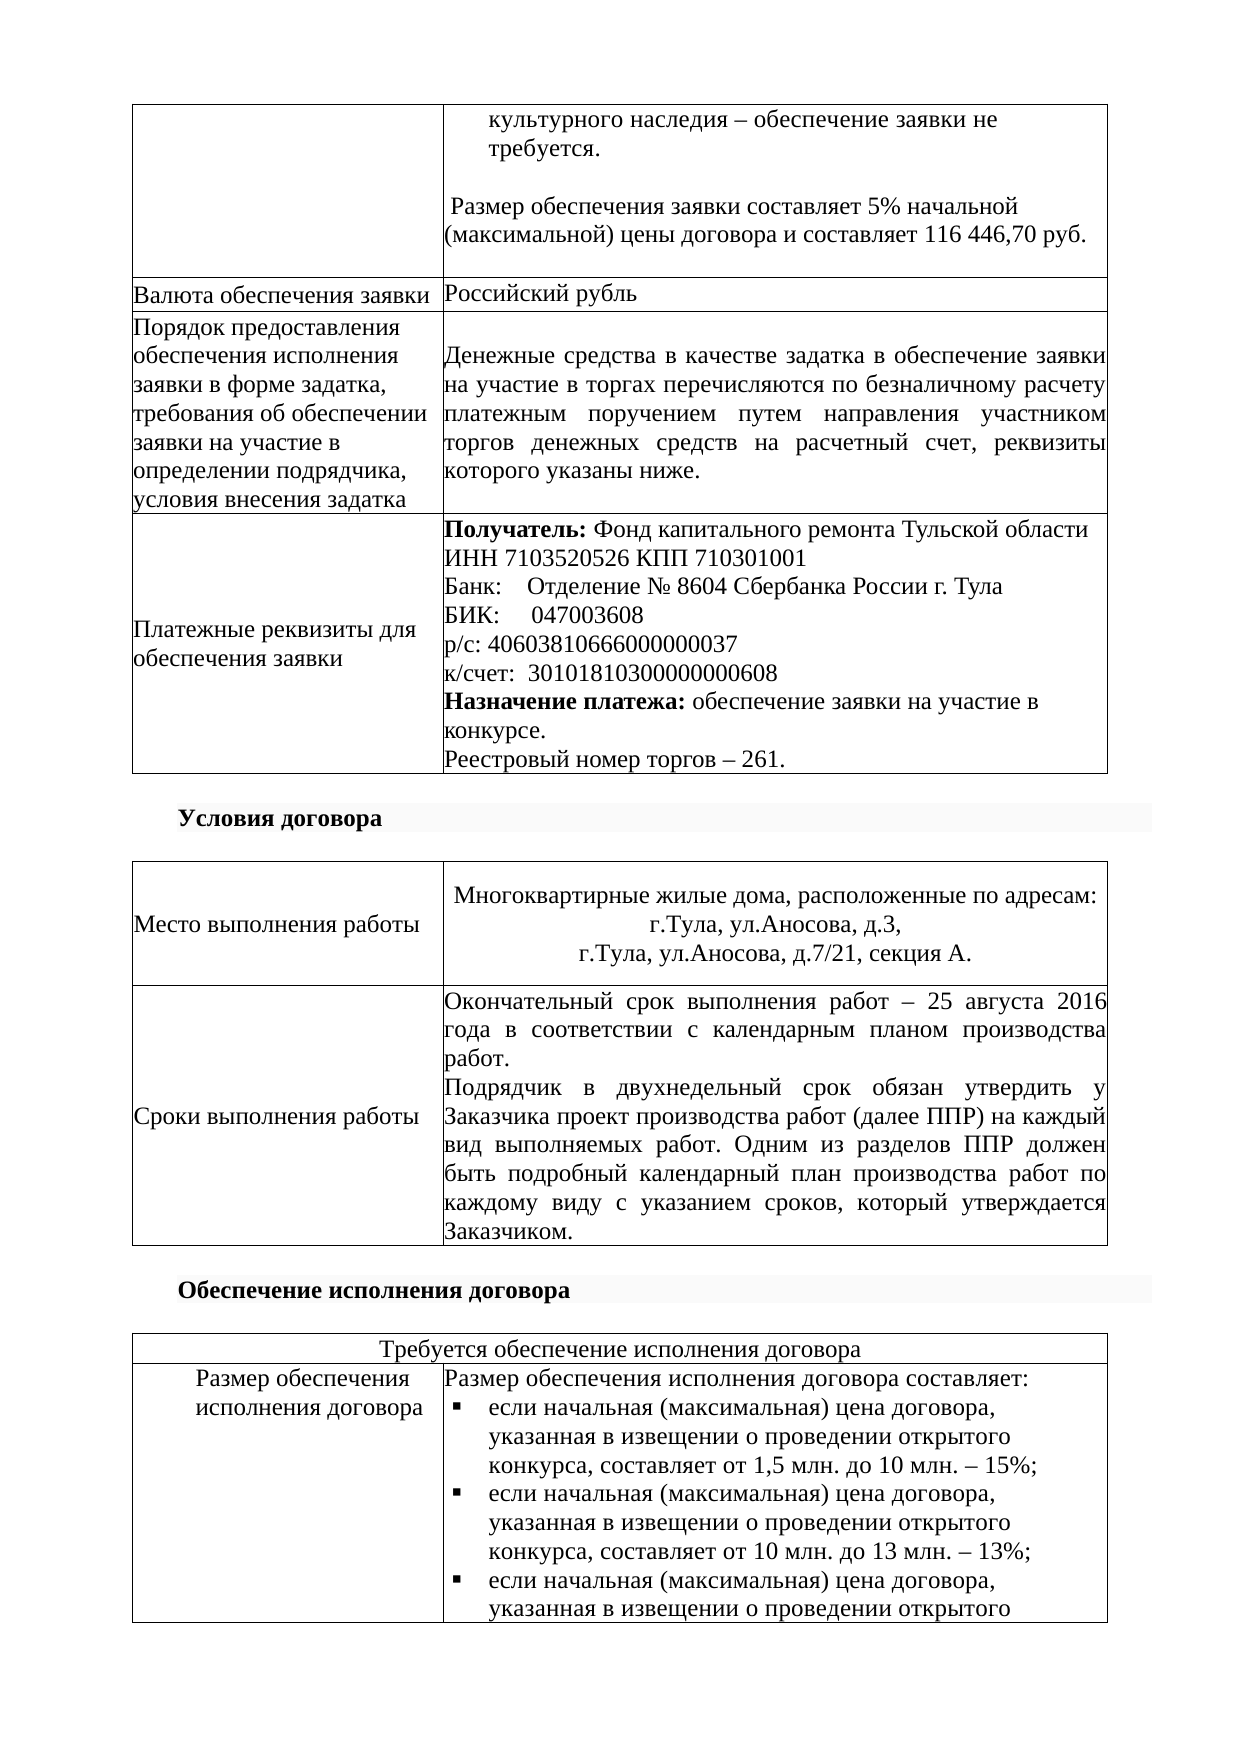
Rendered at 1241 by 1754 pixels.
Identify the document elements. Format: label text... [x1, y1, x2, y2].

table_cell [444, 1364, 1107, 1622]
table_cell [133, 1364, 443, 1622]
text Условия договора [177, 803, 1152, 832]
table_cell Платежные реквизиты для обеспечения заявки [133, 514, 443, 773]
table_cell Сроки выполнения работы [133, 986, 443, 1244]
table_cell Получатель: Фонд капитального ремонта Тульской области ИНН 7103520526 КПП 710301001 Банк: Отделение № 8604 Сбербанка России г. Тула БИК: 047003608 р/с: 40603810666000000037 к/счет: 30101810300000000608 Назначение платежа: обеспечение заявки на участие в конкурсе. Реестровый номер торгов – 261. [444, 514, 1107, 773]
table_cell Окончательный срок выполнения работ – 25 августа 2016 года в соответствии с календарным планом производства работ. Подрядчик в двухнедельный срок обязан утвердить у Заказчика проект производства работ (далее ППР) на каждый вид выполняемых работ. Одним из разделов ППР должен быть подробный календарный план производства работ по каждому виду с указанием сроков, который утверждается Заказчиком. [444, 986, 1107, 1244]
table_cell Российский рубль [444, 278, 1107, 311]
table_header Место выполнения работы [133, 862, 443, 985]
text Обеспечение исполнения договора [177, 1275, 1152, 1303]
table_header Многоквартирные жилые дома, расположенные по адресам: г.Тула, ул.Аносова, д.3, г.Тула, ул.Аносова, д.7/21, секция А. [444, 862, 1107, 985]
table_cell Денежные средства в качестве задатка в обеспечение заявки на участие в торгах перечисляются по безналичному расчету платежным поручением путем направления участником торгов денежных средств на расчетный счет, реквизиты которого указаны ниже. [444, 312, 1107, 513]
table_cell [133, 105, 443, 277]
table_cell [444, 105, 1107, 277]
table_cell Валюта обеспечения заявки [133, 278, 443, 311]
table_cell Порядок предоставления обеспечения исполнения заявки в форме задатка, требования об обеспечении заявки на участие в определении подрядчика, условия внесения задатка [133, 312, 443, 513]
table_header Требуется обеспечение исполнения договора [133, 1334, 1107, 1362]
